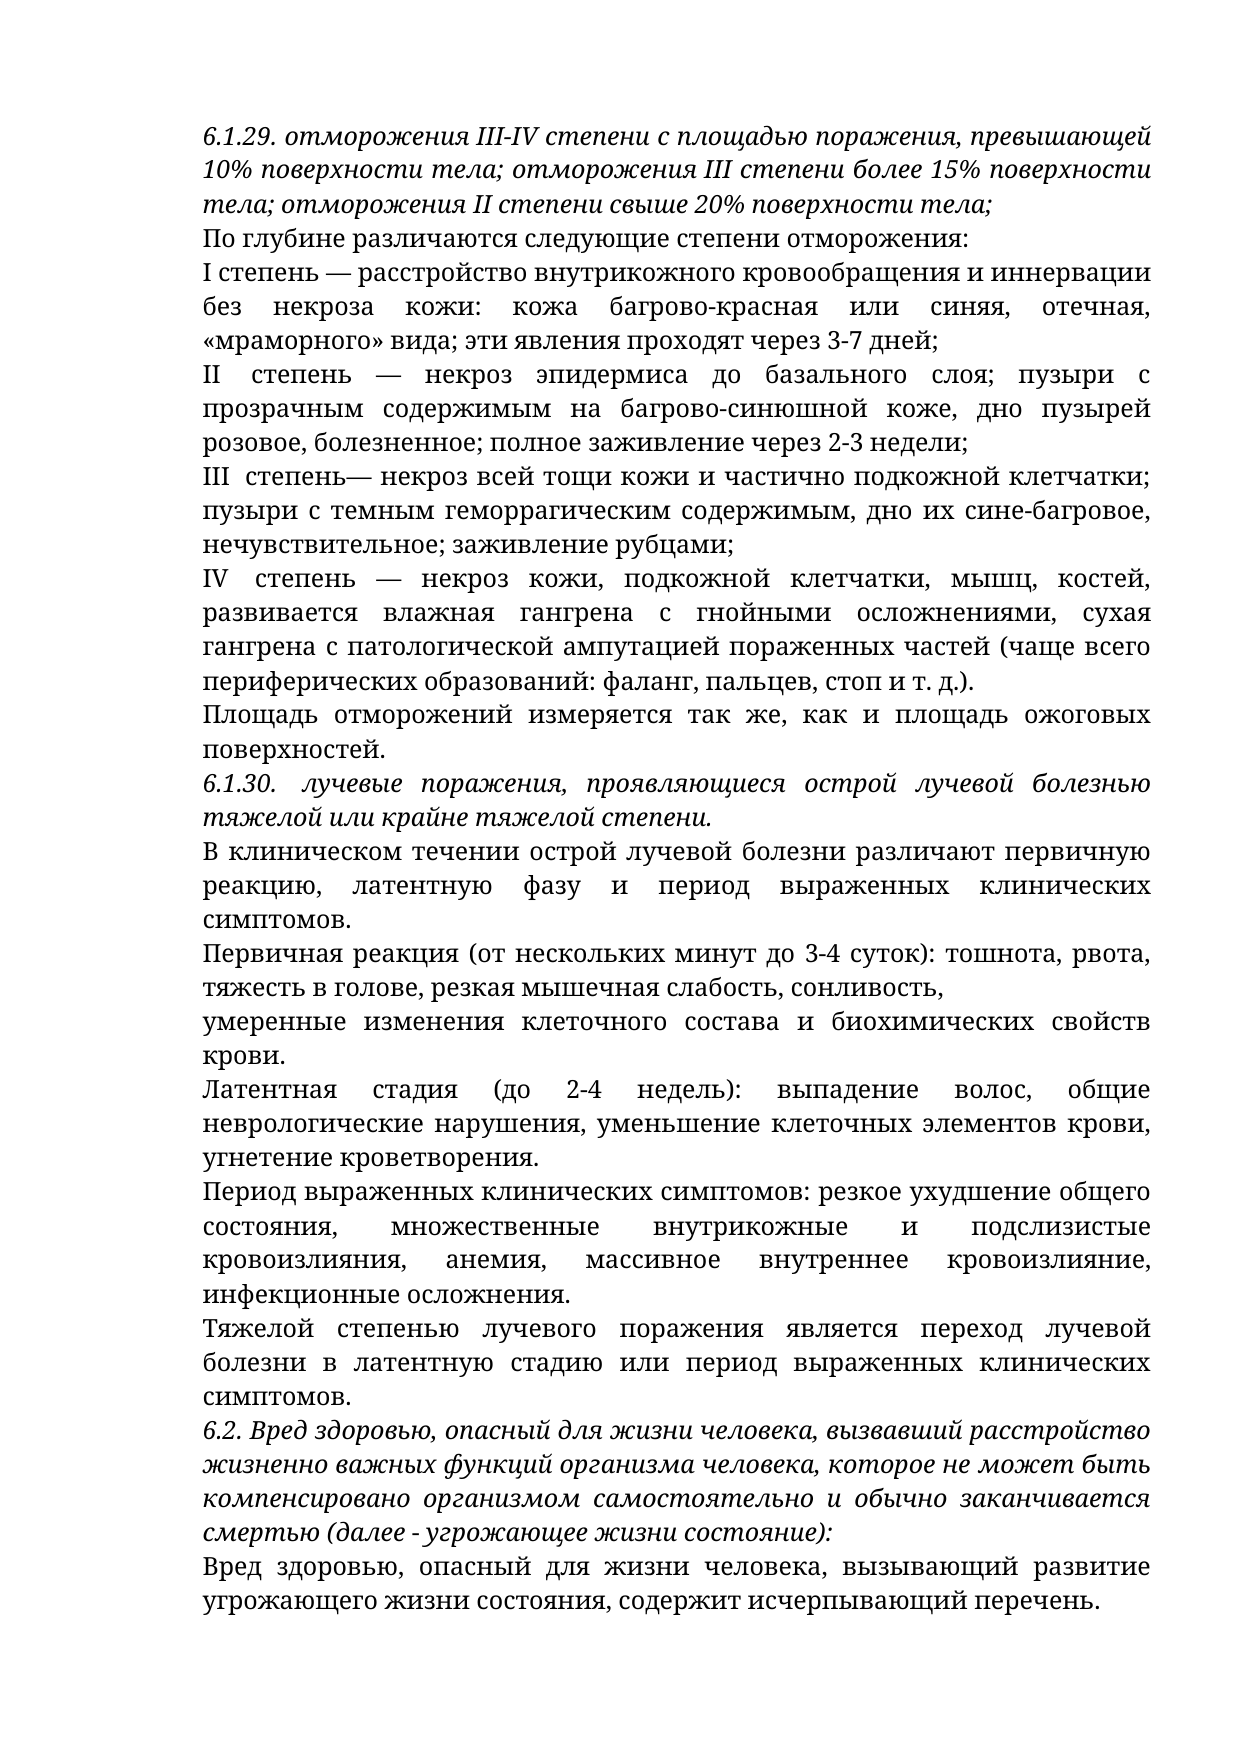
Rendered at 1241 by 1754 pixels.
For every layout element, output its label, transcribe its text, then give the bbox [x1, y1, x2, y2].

text I степень — расстройство внутрикожного кровообращения и иннервации без некроза кожи: кожа багрово-красная или синяя, отечная, «мраморного» вида; эти явления проходят через 3-7 дней; [202, 254, 1152, 357]
text Латентная стадия (до 2-4 недель): выпадение волос, общие неврологические нарушения, уменьшение клеточных элементов крови, угнетение кроветворения. [202, 1072, 1152, 1174]
text Вред здоровью, опасный для жизни человека, вызывающий развитие угрожающего жизни состояния, содержит исчерпывающий перечень. [202, 1549, 1152, 1617]
text Период выраженных клинических симптомов: резкое ухудшение общего состояния, множественные внутрикожные и подслизистые кровоизлияния, анемия, массивное внутреннее кровоизлияние, инфекционные осложнения. [202, 1174, 1152, 1310]
text По глубине различаются следующие степени отморожения: [202, 220, 1152, 254]
text 6.1.29. отморожения III-IV степени с площадью поражения, превышающей 10% поверхности тела; отморожения III степени более 15% поверхности тела; отморожения II степени свыше 20% поверхности тела; [202, 118, 1152, 220]
text IV степень — некроз кожи, подкожной клетчатки, мышц, костей, развивается влажная гангрена с гнойными осложнениями, сухая гангрена с патологической ампутацией пораженных частей (чаще всего периферических образований: фаланг, пальцев, стоп и т. д.). [202, 561, 1152, 697]
text В клиническом течении острой лучевой болезни различают первичную реакцию, латентную фазу и период выраженных клинических симптомов. [202, 833, 1152, 936]
text Площадь отморожений измеряется так же, как и площадь ожоговых поверхностей. [202, 697, 1152, 765]
text 6.1.30. лучевые поражения, проявляющиеся острой лучевой болезнью тяжелой или крайне тяжелой степени. [202, 765, 1152, 833]
text II степень — некроз эпидермиса до базального слоя; пузыри с прозрачным содержимым на багрово-синюшной коже, дно пузырей розовое, болезненное; полное заживление через 2-3 недели; [202, 357, 1152, 459]
text III степень— некроз всей тощи кожи и частично подкожной клетчатки; пузыри с темным геморрагическим содержимым, дно их сине-багровое, нечувствительное; заживление рубцами; [202, 459, 1152, 561]
text 6.2. Вред здоровью, опасный для жизни человека, вызвавший расстройство жизненно важных функций организма человека, которое не может быть компенсировано организмом самостоятельно и обычно заканчивается смертью (далее - угрожающее жизни состояние): [202, 1412, 1152, 1549]
text Тяжелой степенью лучевого поражения является переход лучевой болезни в латентную стадию или период выраженных клинических симптомов. [202, 1310, 1152, 1412]
text Первичная реакция (от нескольких минут до 3-4 суток): тошнота, рвота, тяжесть в голове, резкая мышечная слабость, сонливость, [202, 936, 1152, 1004]
text умеренные изменения клеточного состава и биохимических свойств крови. [202, 1004, 1152, 1072]
